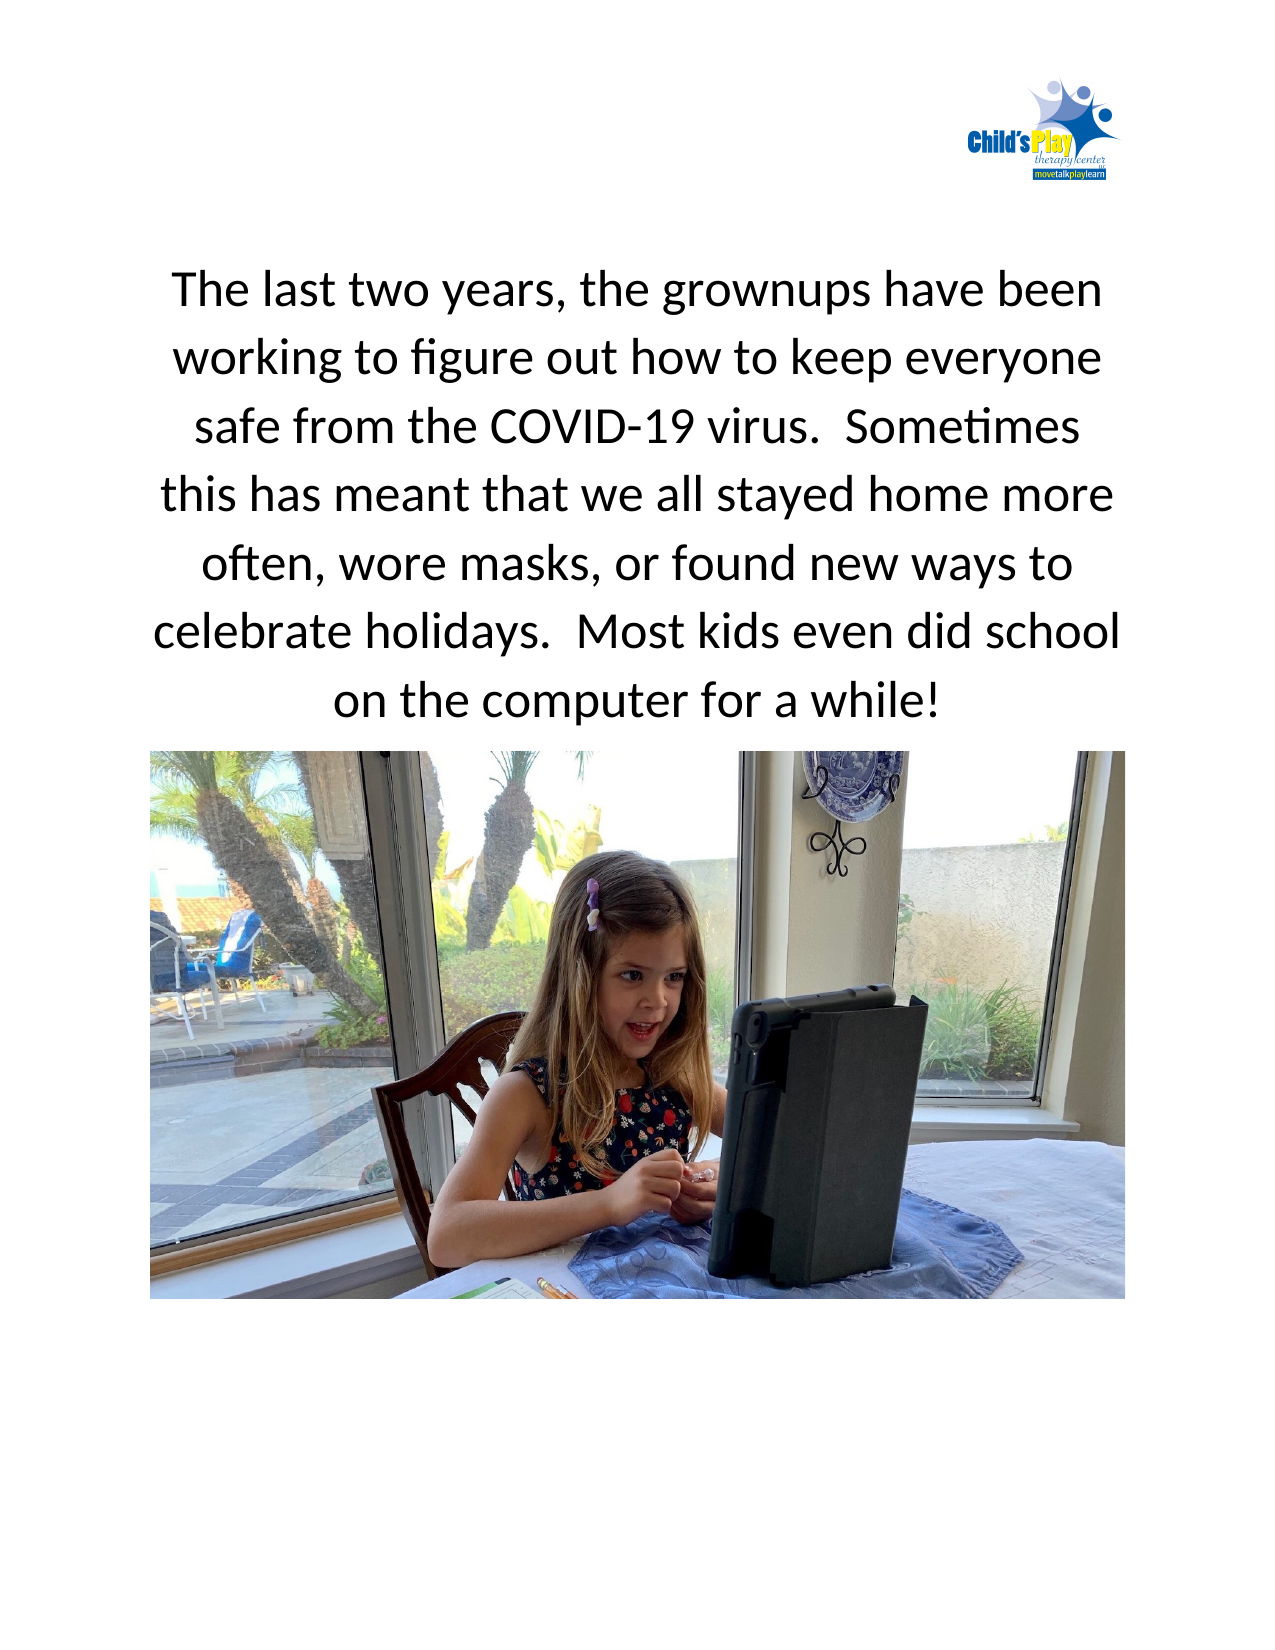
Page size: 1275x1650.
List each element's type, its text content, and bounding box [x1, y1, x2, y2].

picture [966, 75, 1125, 181]
text The last two years, the grownups have been working to figure out how to keep everyone safe from the COVID-19 virus. Sometimes this has meant that we all stayed home more often, wore masks, or found new ways to celebrate holidays. Most kids even did school on the computer for a while! [150, 255, 1125, 730]
picture [150, 751, 1125, 1299]
